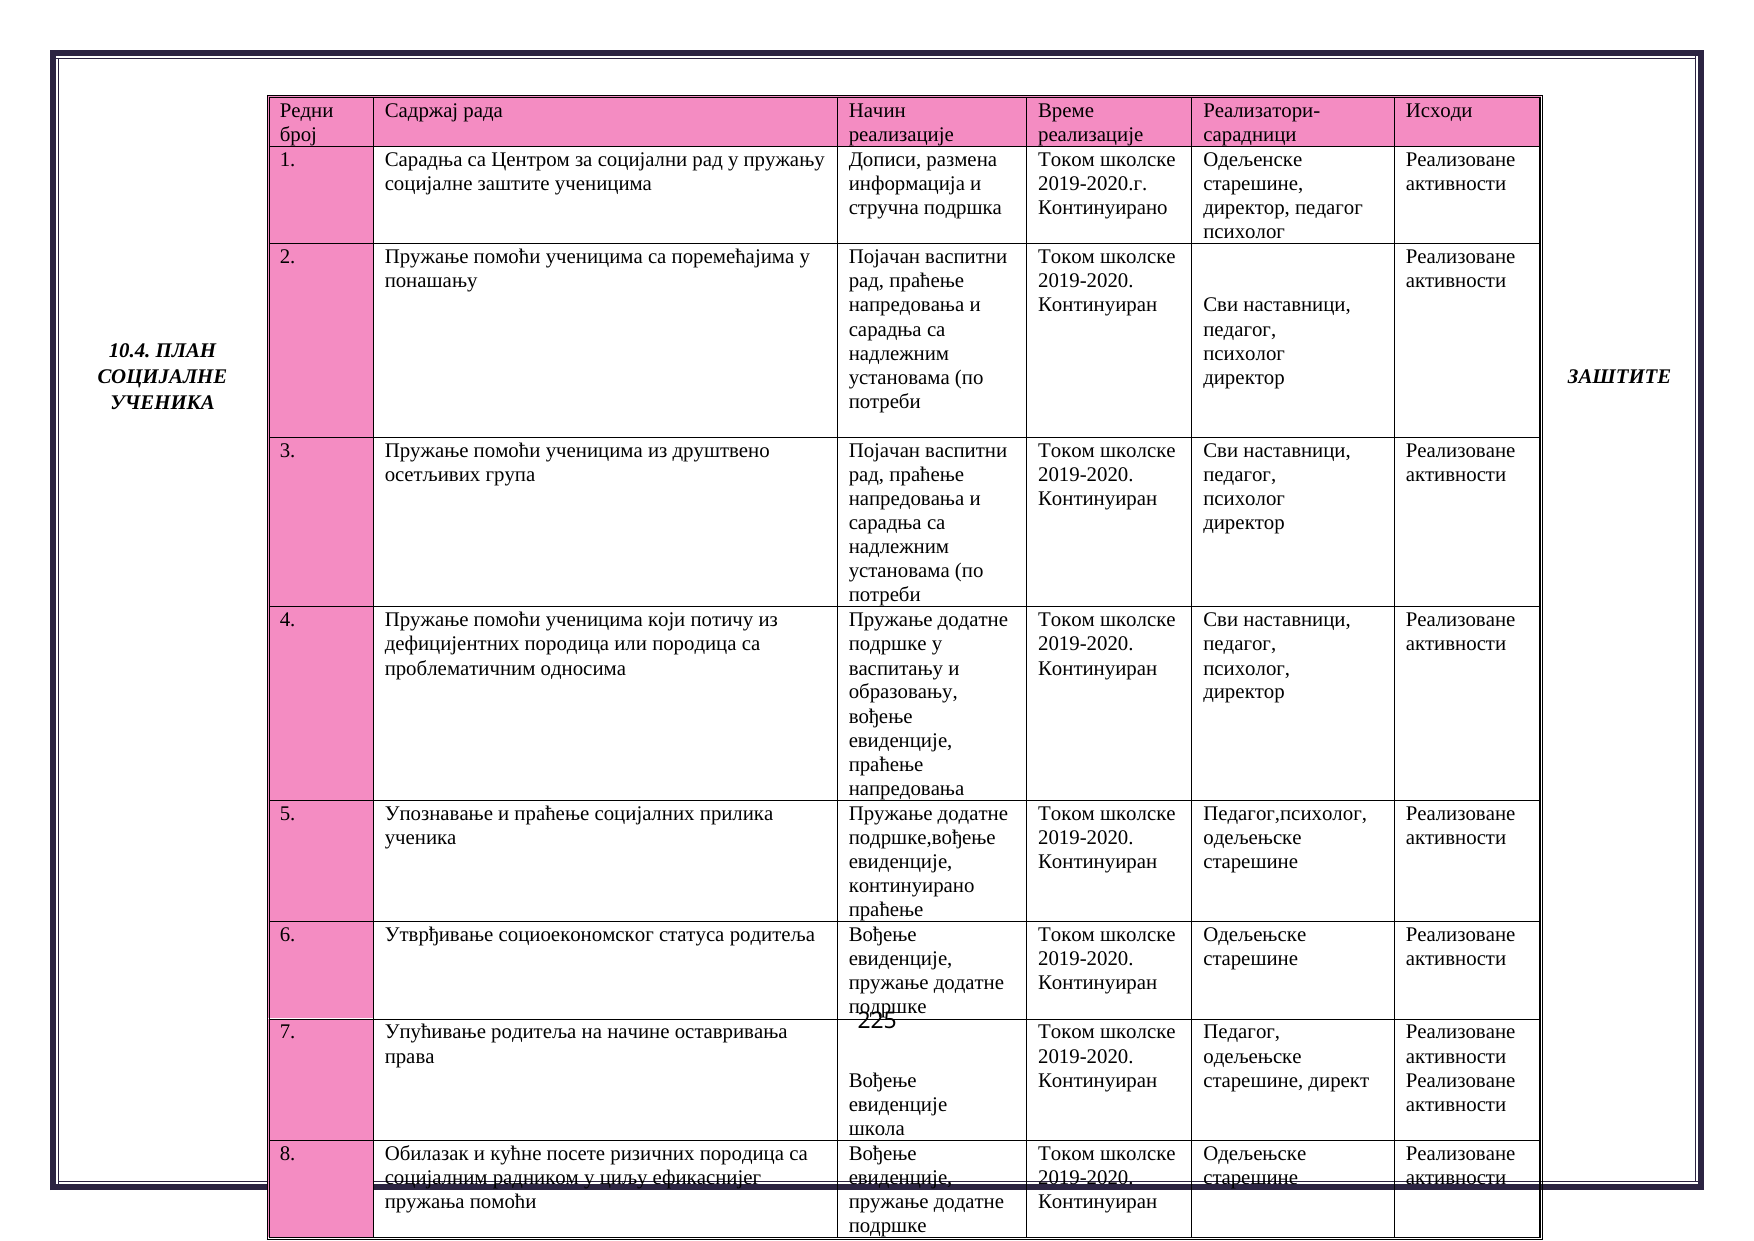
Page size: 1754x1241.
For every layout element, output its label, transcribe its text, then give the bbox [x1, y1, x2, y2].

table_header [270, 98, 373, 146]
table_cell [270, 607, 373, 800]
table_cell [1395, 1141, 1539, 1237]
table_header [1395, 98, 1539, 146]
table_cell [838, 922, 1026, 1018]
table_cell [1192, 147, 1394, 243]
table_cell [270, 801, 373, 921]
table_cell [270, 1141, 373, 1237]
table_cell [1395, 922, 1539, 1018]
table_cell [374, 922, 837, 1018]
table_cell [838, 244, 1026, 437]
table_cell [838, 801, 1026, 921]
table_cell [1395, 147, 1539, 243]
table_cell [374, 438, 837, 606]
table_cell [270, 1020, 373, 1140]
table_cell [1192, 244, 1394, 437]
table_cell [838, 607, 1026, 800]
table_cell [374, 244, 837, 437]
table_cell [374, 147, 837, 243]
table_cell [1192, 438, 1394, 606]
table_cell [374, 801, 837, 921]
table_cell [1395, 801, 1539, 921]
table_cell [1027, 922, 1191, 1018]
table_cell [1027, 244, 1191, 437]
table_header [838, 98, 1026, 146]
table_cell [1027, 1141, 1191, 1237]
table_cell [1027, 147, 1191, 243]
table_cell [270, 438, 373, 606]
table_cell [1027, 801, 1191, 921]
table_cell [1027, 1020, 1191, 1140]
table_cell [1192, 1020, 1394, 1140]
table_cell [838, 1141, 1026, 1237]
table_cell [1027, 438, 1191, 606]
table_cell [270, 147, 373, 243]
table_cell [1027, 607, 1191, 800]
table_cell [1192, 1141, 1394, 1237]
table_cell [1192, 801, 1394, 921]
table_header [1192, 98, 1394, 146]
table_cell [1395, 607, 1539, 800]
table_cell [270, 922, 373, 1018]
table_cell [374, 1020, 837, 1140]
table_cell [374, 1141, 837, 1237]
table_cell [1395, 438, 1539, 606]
text 10.4. ПЛАН СОЦИЈАЛНЕ ЗАШТИТЕ УЧЕНИКА [75, 338, 267, 414]
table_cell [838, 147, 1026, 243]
text 10.4. ПЛАН СОЦИЈАЛНЕ ЗАШТИТЕ УЧЕНИКА [1543, 338, 1679, 414]
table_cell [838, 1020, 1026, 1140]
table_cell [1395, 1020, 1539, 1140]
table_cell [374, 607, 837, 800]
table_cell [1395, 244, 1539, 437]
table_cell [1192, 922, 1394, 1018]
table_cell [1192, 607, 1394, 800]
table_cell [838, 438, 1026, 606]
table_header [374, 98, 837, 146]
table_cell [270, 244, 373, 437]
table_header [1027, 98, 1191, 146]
